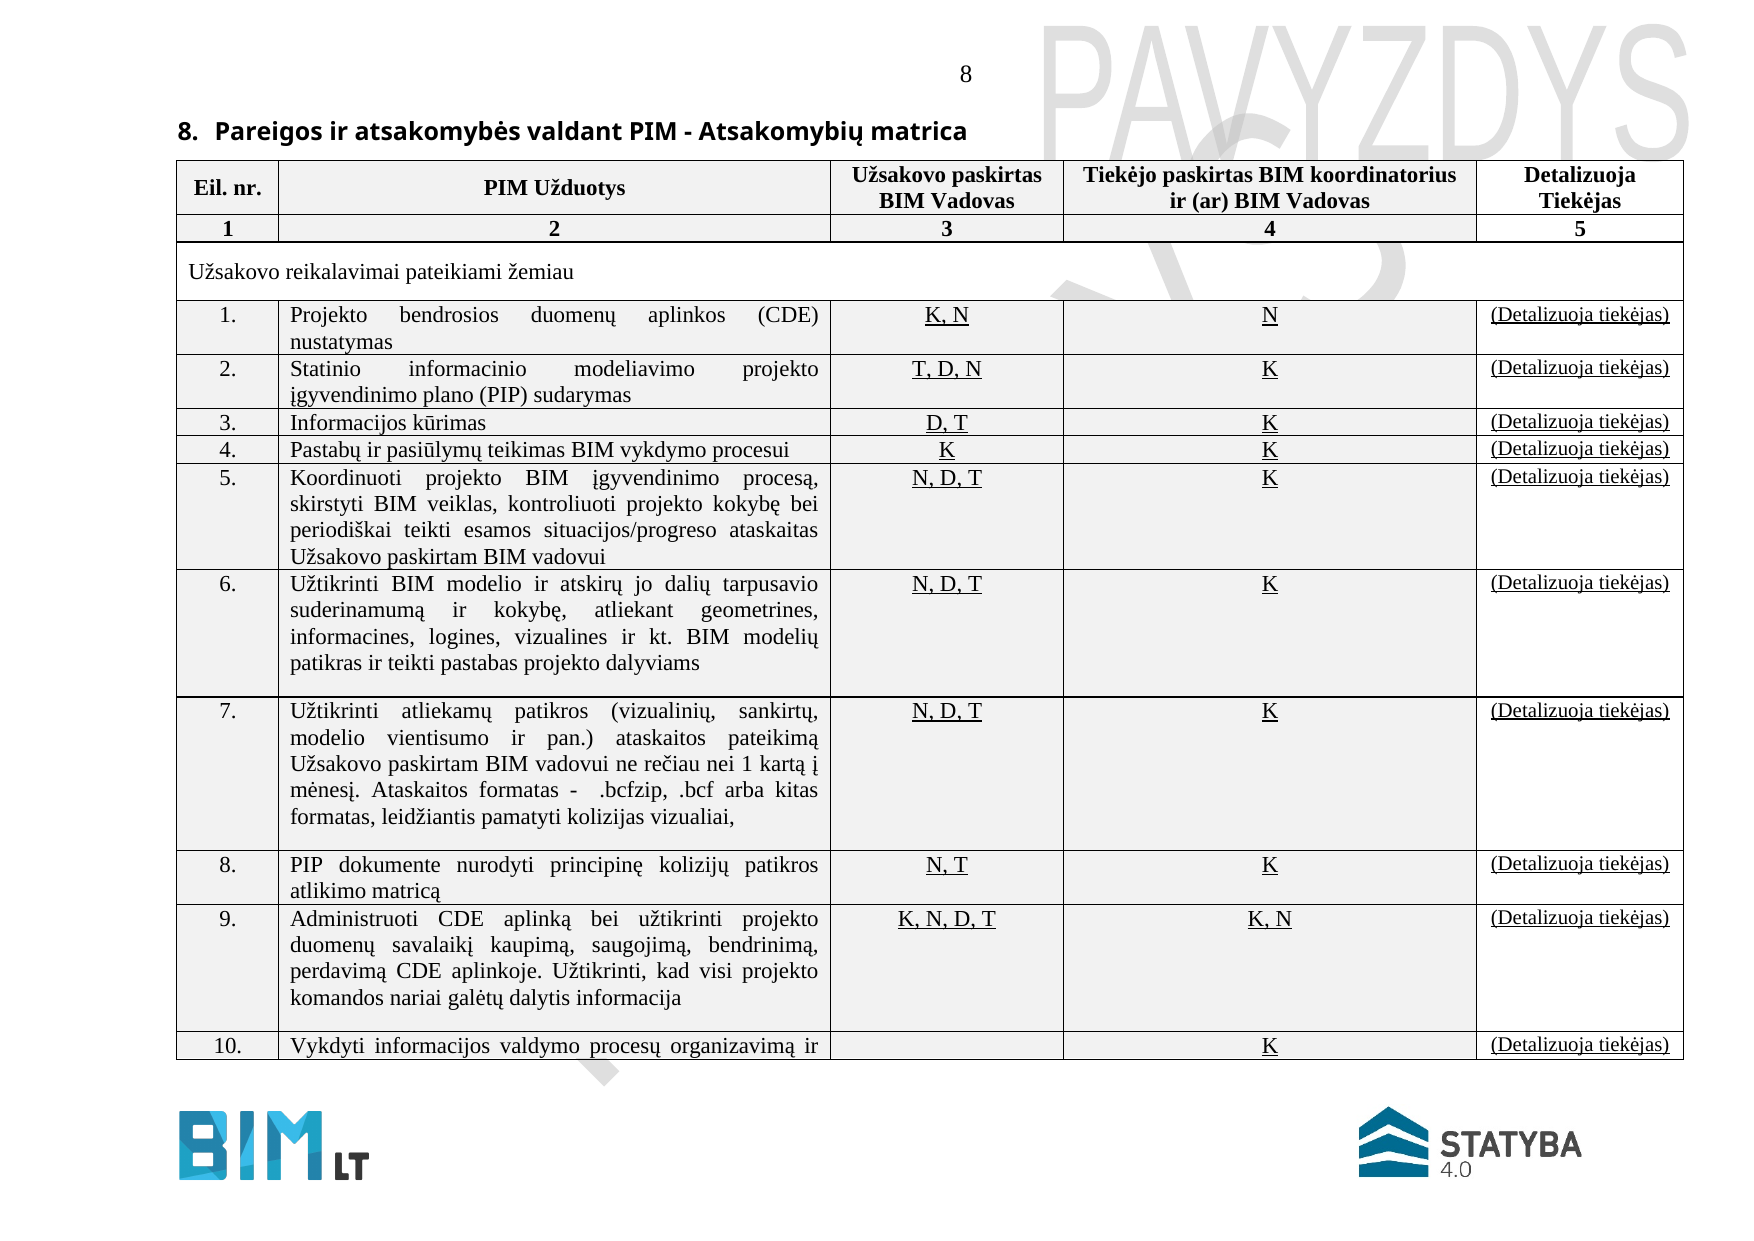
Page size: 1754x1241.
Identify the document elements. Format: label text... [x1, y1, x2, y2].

table_cell Pastabų ir pasiūlymų teikimas BIM vykdymo procesui [279, 436, 830, 463]
table_header Detalizuoja Tiekėjas [1477, 161, 1683, 214]
table_cell N, D, T [831, 698, 1063, 850]
table_cell 2 [279, 215, 830, 241]
table_cell Vykdyti informacijos valdymo procesų organizavimą ir kontrolę [279, 1032, 830, 1058]
table_cell Užtikrinti atliekamų patikros (vizualinių, sankirtų, modelio vientisumo ir pan.) ataskaitos pateikimą Užsakovo paskirtam BIM vadovui ne rečiau nei 1 kartą į mėnesį. Ataskaitos formatas - .bcfzip, .bcf arba kitas formatas, leidžiantis pamatyti kolizijas vizualiai, [279, 698, 830, 850]
text Pareigos ir atsakomybės valdant PIM - Atsakomybių matrica [177, 114, 1683, 148]
table_cell K [1064, 851, 1476, 904]
picture [177, 1109, 371, 1182]
table_cell 8. [177, 851, 278, 904]
table_header PIM Užduotys [279, 161, 830, 214]
table_cell 6. [177, 570, 278, 696]
table_cell Užsakovo reikalavimai pateikiami žemiau [177, 243, 1683, 300]
table_cell N [1064, 301, 1476, 354]
table_cell (Detalizuoja tiekėjas) [1477, 301, 1683, 354]
table_cell K, N [831, 301, 1063, 354]
table_cell Užtikrinti BIM modelio ir atskirų jo dalių tarpusavio suderinamumą ir kokybę, atliekant geometrines, informacines, logines, vizualines ir kt. BIM modelių patikras ir teikti pastabas projekto dalyviams [279, 570, 830, 696]
table_cell K [1064, 464, 1476, 569]
table_cell (Detalizuoja tiekėjas) [1477, 436, 1683, 463]
table_cell (Detalizuoja tiekėjas) [1477, 355, 1683, 408]
table_cell 2. [177, 355, 278, 408]
table_cell 4 [1064, 215, 1476, 241]
table_cell Projekto bendrosios duomenų aplinkos (CDE) nustatymas [279, 301, 830, 354]
table_cell (Detalizuoja tiekėjas) [1477, 570, 1683, 696]
table_cell Statinio informacinio modeliavimo projekto įgyvendinimo plano (PIP) sudarymas [279, 355, 830, 408]
table_cell N, D, T [831, 570, 1063, 696]
table_cell K [1064, 698, 1476, 850]
table_cell 3. [177, 409, 278, 435]
table_cell 1. [177, 301, 278, 354]
picture [1356, 1104, 1584, 1179]
table_cell T, D, N [831, 355, 1063, 408]
table_cell (Detalizuoja tiekėjas) [1477, 851, 1683, 904]
table_cell PIP dokumente nurodyti principinę kolizijų patikros atlikimo matricą [279, 851, 830, 904]
table_cell Administruoti CDE aplinką bei užtikrinti projekto duomenų savalaikį kaupimą, saugojimą, bendrinimą, perdavimą CDE aplinkoje. Užtikrinti, kad visi projekto komandos nariai galėtų dalytis informacija [279, 905, 830, 1031]
table_cell 4. [177, 436, 278, 463]
table_header Užsakovo paskirtas BIM Vadovas [831, 161, 1063, 214]
table_cell K [1064, 570, 1476, 696]
table_cell (Detalizuoja tiekėjas) [1477, 464, 1683, 569]
table_cell 5 [1477, 215, 1683, 241]
table_cell D, T [831, 409, 1063, 435]
table_cell 3 [831, 215, 1063, 241]
table_cell [831, 1032, 1063, 1058]
table_cell 1 [177, 215, 278, 241]
table_cell 9. [177, 905, 278, 1031]
table_header Tiekėjo paskirtas BIM koordinatorius ir (ar) BIM Vadovas [1064, 161, 1476, 214]
table_cell K [1064, 436, 1476, 463]
table_cell N, T [831, 851, 1063, 904]
table_cell (Detalizuoja tiekėjas) [1477, 1032, 1683, 1058]
table_cell N, D, T [831, 464, 1063, 569]
table_cell 7. [177, 698, 278, 850]
table_cell K [1064, 409, 1476, 435]
table_cell (Detalizuoja tiekėjas) [1477, 409, 1683, 435]
table_cell K [831, 436, 1063, 463]
table_cell K [1064, 1032, 1476, 1058]
table_cell 10. [177, 1032, 278, 1058]
table_cell K, N [1064, 905, 1476, 1031]
table_cell Informacijos kūrimas [279, 409, 830, 435]
table_cell Koordinuoti projekto BIM įgyvendinimo procesą, skirstyti BIM veiklas, kontroliuoti projekto kokybę bei periodiškai teikti esamos situacijos/progreso ataskaitas Užsakovo paskirtam BIM vadovui [279, 464, 830, 569]
table_cell K [1064, 355, 1476, 408]
table_cell 5. [177, 464, 278, 569]
table_cell (Detalizuoja tiekėjas) [1477, 905, 1683, 1031]
table_cell K, N, D, T [831, 905, 1063, 1031]
table_cell (Detalizuoja tiekėjas) [1477, 698, 1683, 850]
table_header Eil. nr. [177, 161, 278, 214]
